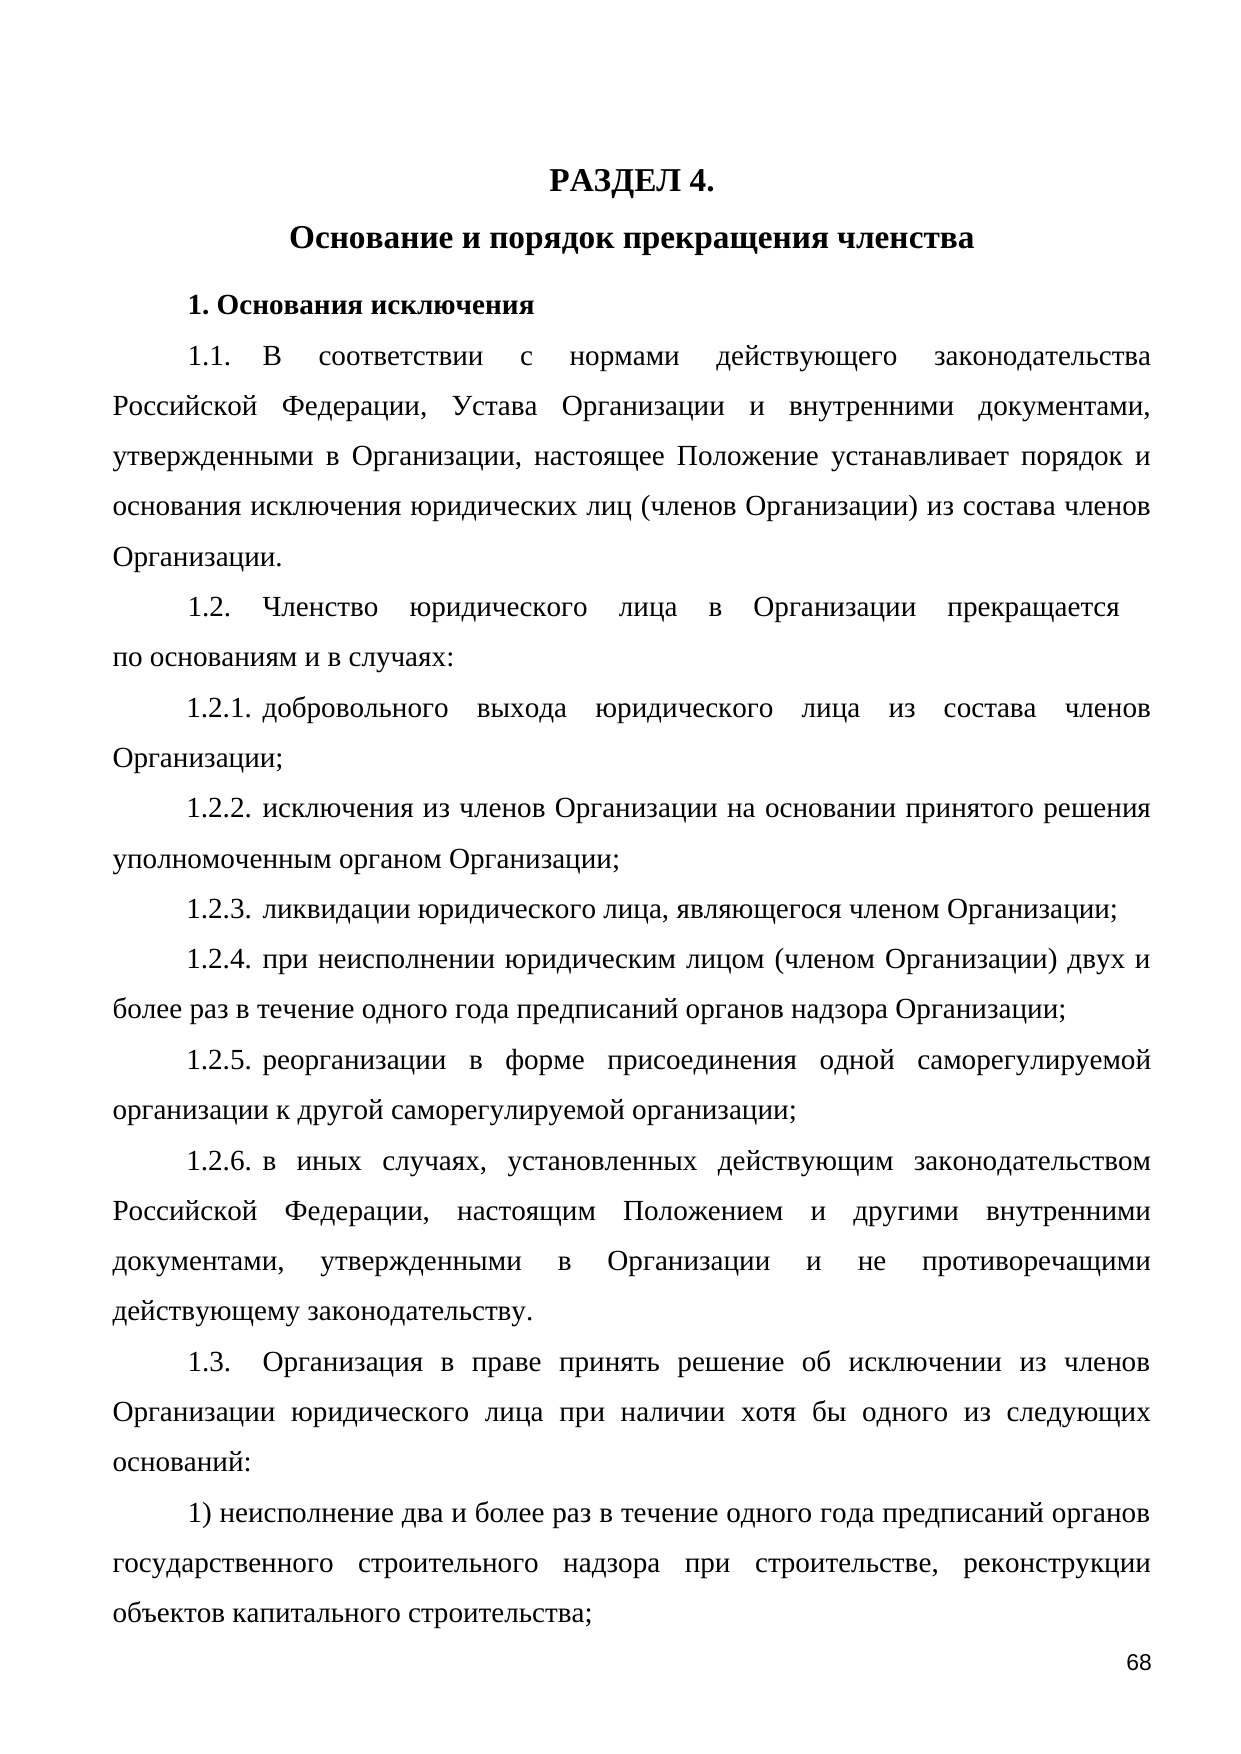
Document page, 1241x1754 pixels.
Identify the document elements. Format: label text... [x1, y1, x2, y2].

list В соответствии с нормами действующего законодательства Российской Федерации, Устава Организации и внутренними документами, утвержденными в Организации, настоящее Положение устанавливает порядок и основания исключения юридических лиц (членов Организации) из состава членов Организации. [112, 338, 1152, 572]
list ликвидации юридического лица, являющегося членом Организации; [112, 891, 1152, 924]
text 1) неисполнение два и более раз в течение одного года предписаний органов государственного строительного надзора при строительстве, реконструкции объектов капитального строительства; [112, 1495, 1152, 1629]
text 1. Основания исключения [112, 287, 1152, 321]
subtitle РАЗДЕЛ 4. Основание и порядок прекращения членства [112, 160, 1152, 256]
list исключения из членов Организации на основании принятого решения уполномоченным органом Организации; [112, 790, 1152, 874]
list реорганизации в форме присоединения одной саморегулируемой организации к другой саморегулируемой организации; [112, 1042, 1152, 1126]
list добровольного выхода юридического лица из состава членов Организации; [112, 690, 1152, 774]
list Организация в праве принять решение об исключении из членов Организации юридического лица при наличии хотя бы одного из следующих оснований: [112, 1344, 1152, 1478]
list при неисполнении юридическим лицом (членом Организации) двух и более раз в течение одного года предписаний органов надзора Организации; [112, 941, 1152, 1025]
list в иных случаях, установленных действующим законодательством Российской Федерации, настоящим Положением и другими внутренними документами, утвержденными в Организации и не противоречащими действующему законодательству. [112, 1143, 1152, 1327]
list Членство юридического лица в Организации прекращается по основаниям и в случаях: [112, 589, 1152, 673]
